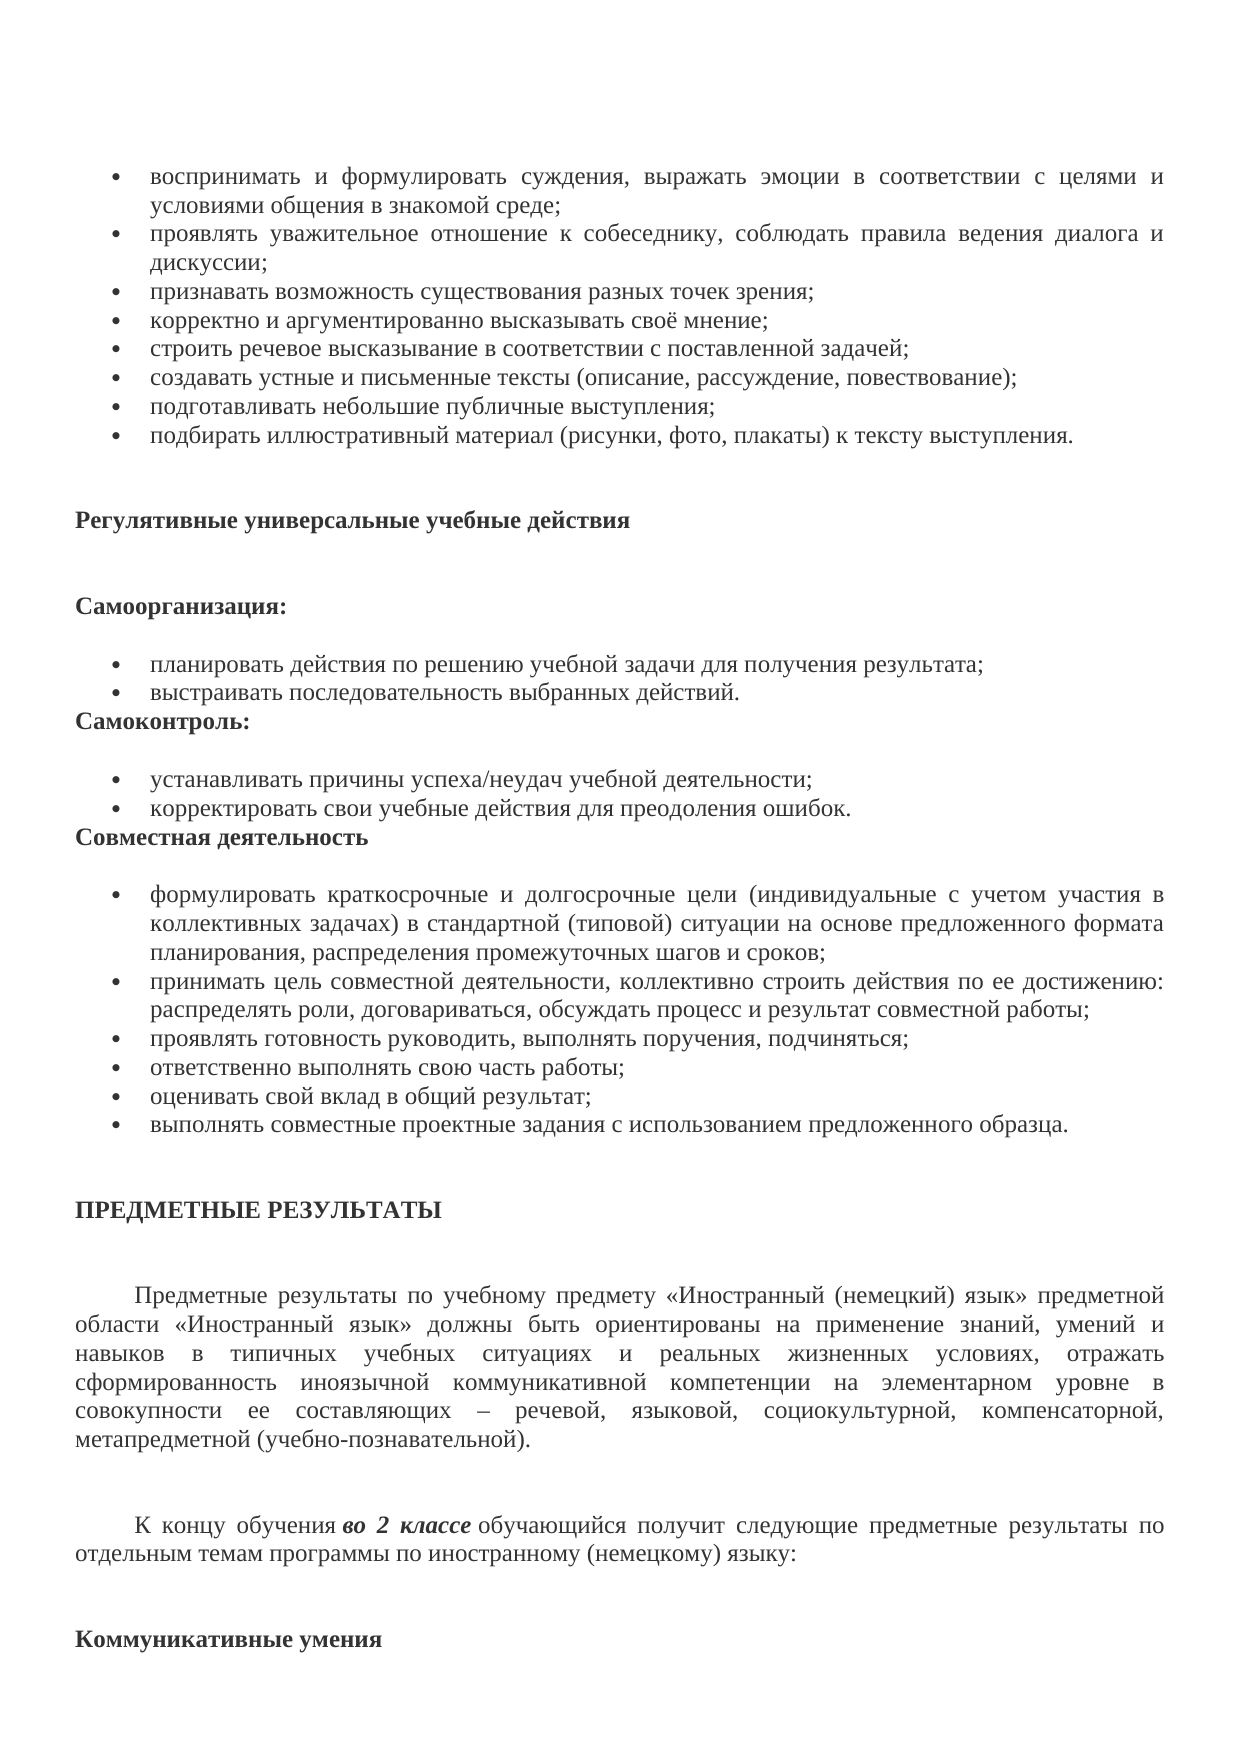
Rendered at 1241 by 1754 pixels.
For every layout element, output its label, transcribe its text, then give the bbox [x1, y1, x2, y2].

text Коммуникативные умения [75, 1624, 1165, 1653]
list устанавливать причины успеха/неудач учебной деятельности; [112, 764, 1165, 793]
text Самоорганизация: [75, 591, 1165, 619]
list оценивать свой вклад в общий результат; [112, 1081, 1165, 1109]
list корректно и аргументированно высказывать своё мнение; [112, 305, 1165, 333]
list выполнять совместные проектные задания с использованием предложенного образца. [112, 1109, 1165, 1138]
text Совместная деятельность [75, 822, 1165, 850]
text Самоконтроль: [75, 706, 1165, 735]
list корректировать свои учебные действия для преодоления ошибок. [112, 793, 1165, 822]
list подбирать иллюстративный материал (рисунки, фото, плакаты) к тексту выступления. [112, 420, 1165, 448]
list признавать возможность существования разных точек зрения; [112, 276, 1165, 305]
text ПРЕДМЕТНЫЕ РЕЗУЛЬТАТЫ [75, 1195, 1165, 1224]
list строить речевое высказывание в соответствии с поставленной задачей; [112, 333, 1165, 362]
text Предметные результаты по учебному предмету «Иностранный (немецкий) язык» предметной области «Иностранный язык» должны быть ориентированы на применение знаний, умений и навыков в типичных учебных ситуациях и реальных жизненных условиях, отражать сформированность иноязычной коммуникативной компетенции на элементарном уровне в совокупности ее составляющих – речевой, языковой, социокультурной, компенсаторной, метапредметной (учебно-познавательной). [75, 1281, 1165, 1453]
list создавать устные и письменные тексты (описание, рассуждение, повествование); [112, 362, 1165, 391]
list планировать действия по решению учебной задачи для получения результата; [112, 649, 1165, 677]
list проявлять готовность руководить, выполнять поручения, подчиняться; [112, 1023, 1165, 1052]
text Регулятивные универсальные учебные действия [75, 505, 1165, 534]
list воспринимать и формулировать суждения, выражать эмоции в соответствии с целями и условиями общения в знакомой среде; [112, 161, 1165, 218]
text К концу обучения во 2 классе обучающийся получит следующие предметные результаты по отдельным темам программы по иностранному (немецкому) языку: [75, 1510, 1165, 1567]
list выстраивать последовательность выбранных действий. [112, 677, 1165, 706]
list принимать цель совместной деятельности, коллективно строить действия по ее достижению: распределять роли, договариваться, обсуждать процесс и результат совместной работы; [112, 966, 1165, 1023]
list формулировать краткосрочные и долгосрочные цели (индивидуальные с учетом участия в коллективных задачах) в стандартной (типовой) ситуации на основе предложенного формата планирования, распределения промежуточных шагов и сроков; [112, 879, 1165, 966]
list проявлять уважительное отношение к собеседнику, соблюдать правила ведения диалога и дискуссии; [112, 218, 1165, 276]
list ответственно выполнять свою часть работы; [112, 1052, 1165, 1081]
list подготавливать небольшие публичные выступления; [112, 391, 1165, 420]
